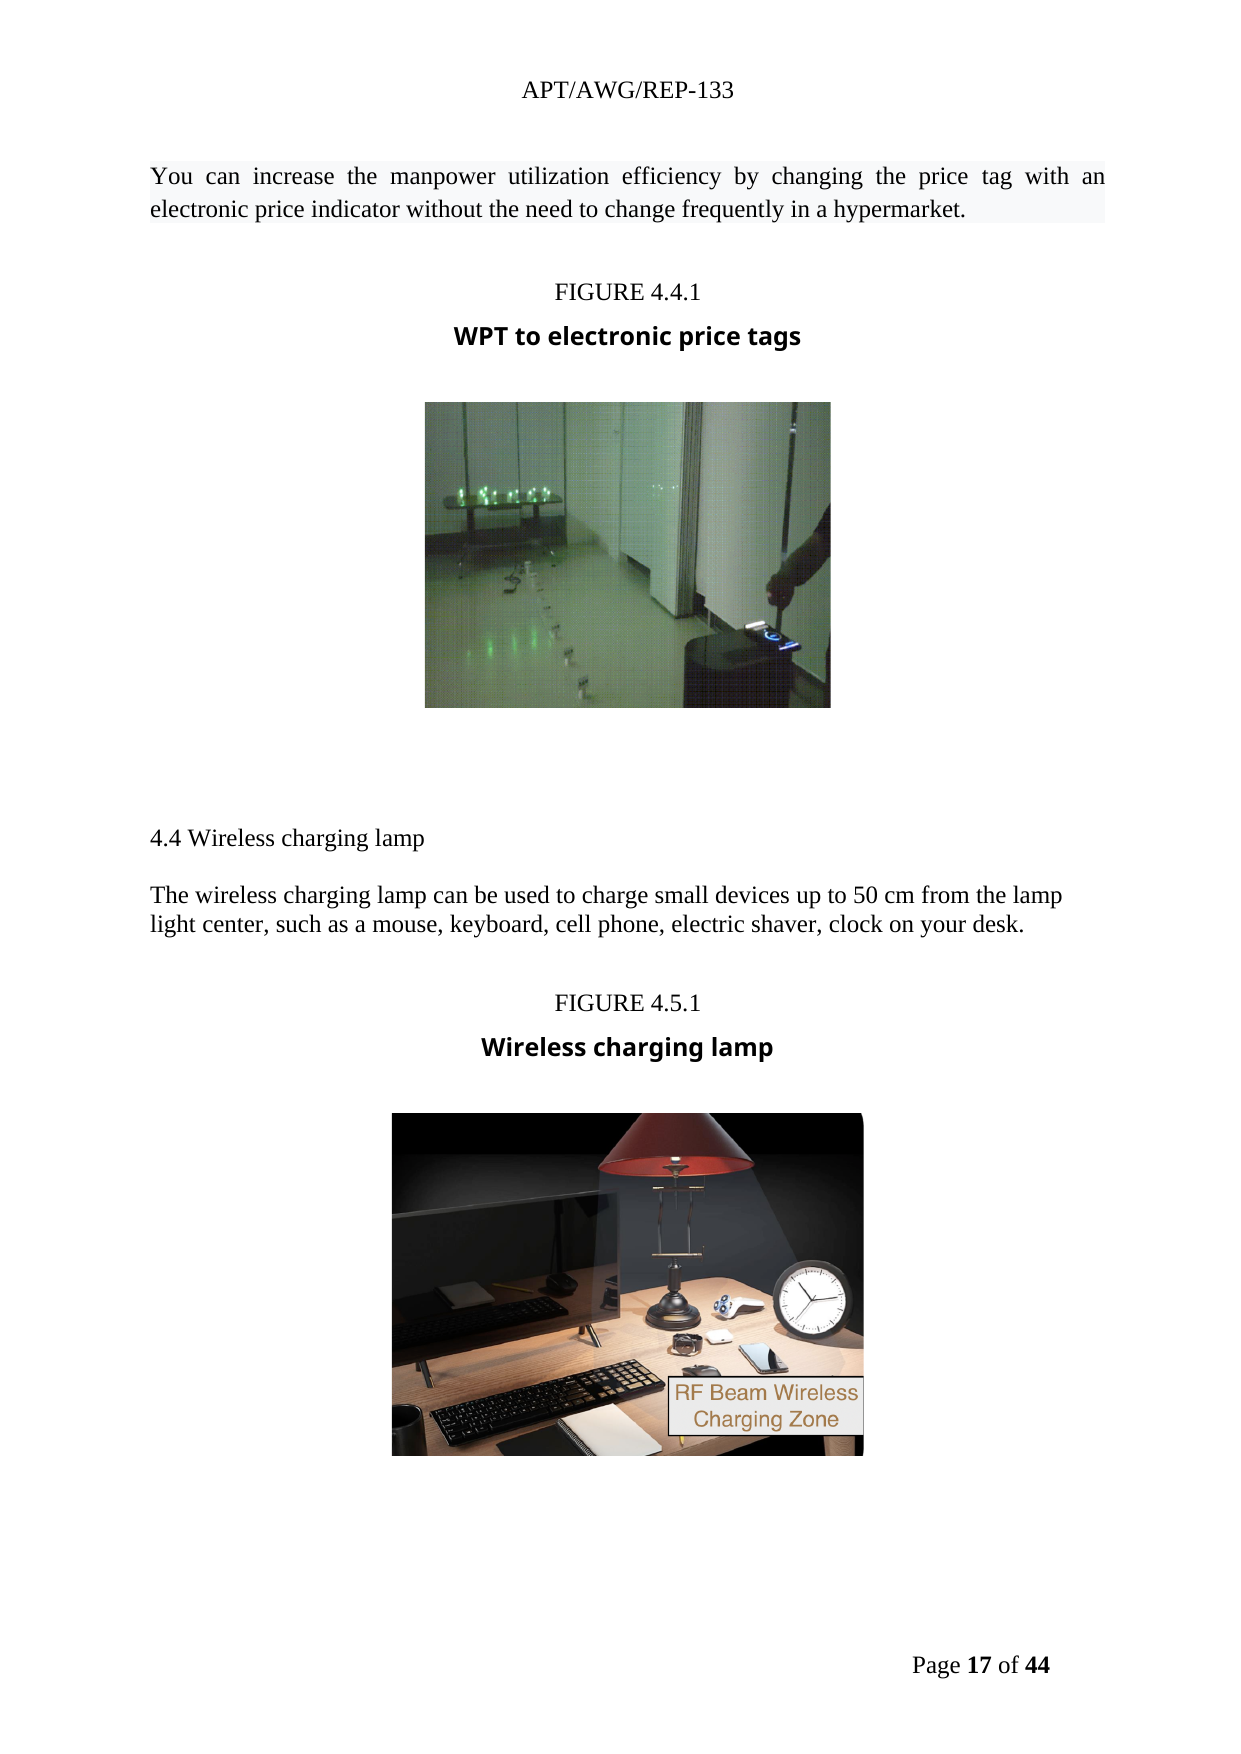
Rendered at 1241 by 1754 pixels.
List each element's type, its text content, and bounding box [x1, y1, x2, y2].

text FIGURE 4.4.1 [150, 277, 1105, 306]
text You can increase the manpower utilization efficiency by changing the price tag with an electronic price indicator without the need to change frequently in a hypermarket. [150, 161, 1105, 223]
text 4.4 Wireless charging lamp [150, 823, 1105, 852]
picture [391, 1113, 864, 1456]
text FIGURE 4.5.1 [150, 988, 1105, 1017]
text The wireless charging lamp can be used to charge small devices up to 50 cm from the lamp light center, such as a mouse, keyboard, cell phone, electric shaver, clock on your desk. [150, 880, 1105, 938]
picture [424, 402, 831, 708]
title Wireless charging lamp [150, 1029, 1105, 1063]
title WPT to electronic price tags [150, 318, 1105, 353]
